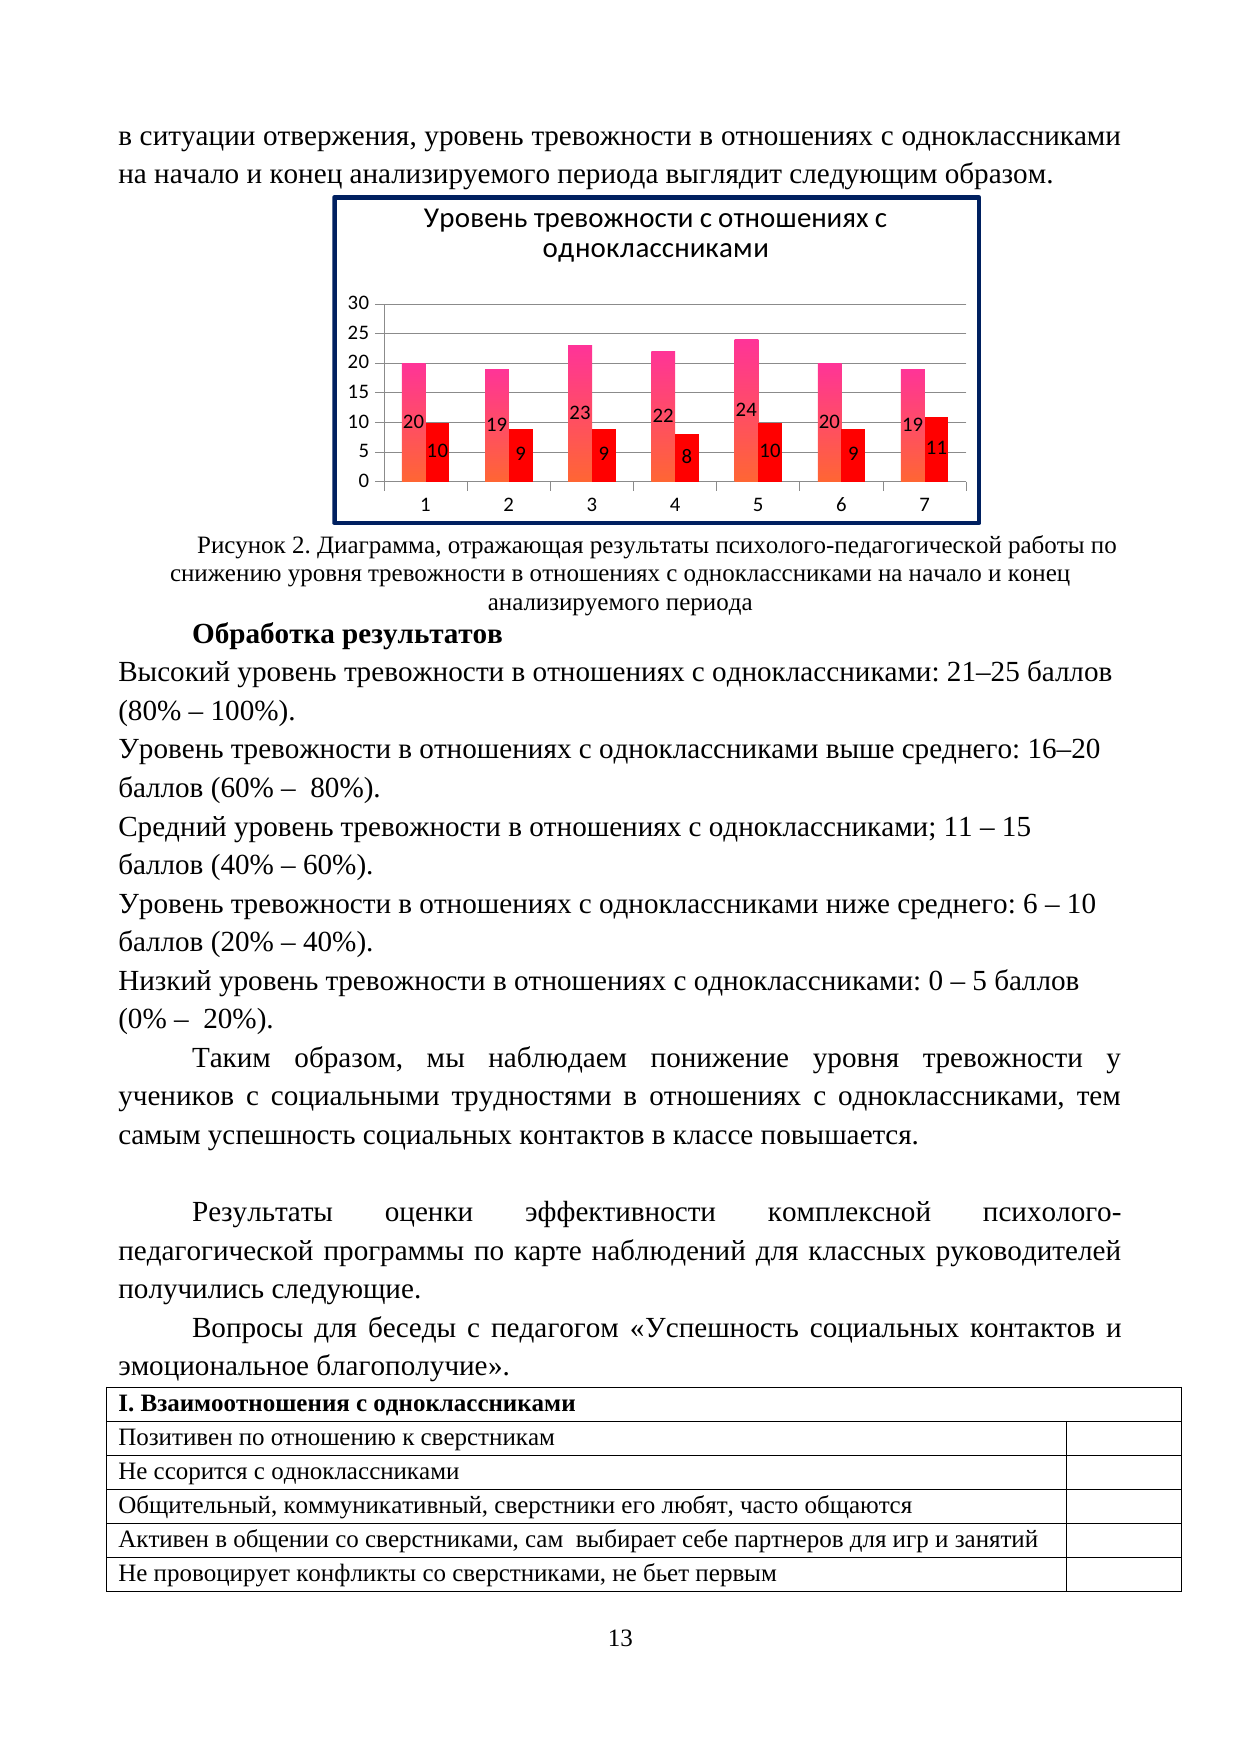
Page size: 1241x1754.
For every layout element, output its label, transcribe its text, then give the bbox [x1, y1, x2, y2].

table_cell Общительный, коммуникативный, сверстники его любят, часто общаются [107, 1490, 1066, 1523]
table_cell Активен в общении со сверстниками, сам выбирает себе партнеров для игр и занятий [107, 1524, 1066, 1557]
table_cell Позитивен по отношению к сверстникам [107, 1422, 1066, 1455]
text Средний уровень тревожности в отношениях с одноклассниками; 11 – 15 баллов (40% – 60%). [118, 809, 1122, 881]
text Уровень тревожности в отношениях с одноклассниками ниже среднего: 6 – 10 баллов (20% – 40%). [118, 886, 1122, 958]
text Таким образом, мы наблюдаем понижение уровня тревожности у учеников с социальными трудностями в отношениях с одноклассниками, тем самым успешность социальных контактов в классе повышается. [118, 1040, 1122, 1151]
table_cell [1067, 1524, 1181, 1557]
text Низкий уровень тревожности в отношениях с одноклассниками: 0 – 5 баллов (0% – 20%). [118, 963, 1122, 1035]
text Результаты оценки эффективности комплексной психолого-педагогической программы по карте наблюдений для классных руководителей получились следующие. [118, 1194, 1122, 1305]
text Уровень тревожности в отношениях с одноклассниками выше среднего: 16–20 баллов (60% – 80%). [118, 732, 1122, 804]
table_header I. Взаимоотношения с одноклассниками [107, 1388, 1181, 1421]
table_cell [1067, 1422, 1181, 1455]
table_cell [1067, 1558, 1181, 1591]
list Вопросы для беседы с педагогом «Успешность социальных контактов и эмоциональное благополучие». [118, 1310, 1122, 1382]
text Рисунок 2. Диаграмма, отражающая результаты психолого-педагогической работы по снижению уровня тревожности в отношениях с одноклассниками на начало и конец анализируемого периода [118, 530, 1122, 616]
table_cell [1067, 1490, 1181, 1523]
text Высокий уровень тревожности в отношениях с одноклассниками: 21–25 баллов (80% – 100%). [118, 654, 1122, 727]
table_cell Не провоцирует конфликты со сверстниками, не бьет первым [107, 1558, 1066, 1591]
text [118, 118, 1122, 190]
table_cell [1067, 1456, 1181, 1489]
text Обработка результатов [118, 616, 1122, 649]
table_cell Не ссорится с одноклассниками [107, 1456, 1066, 1489]
